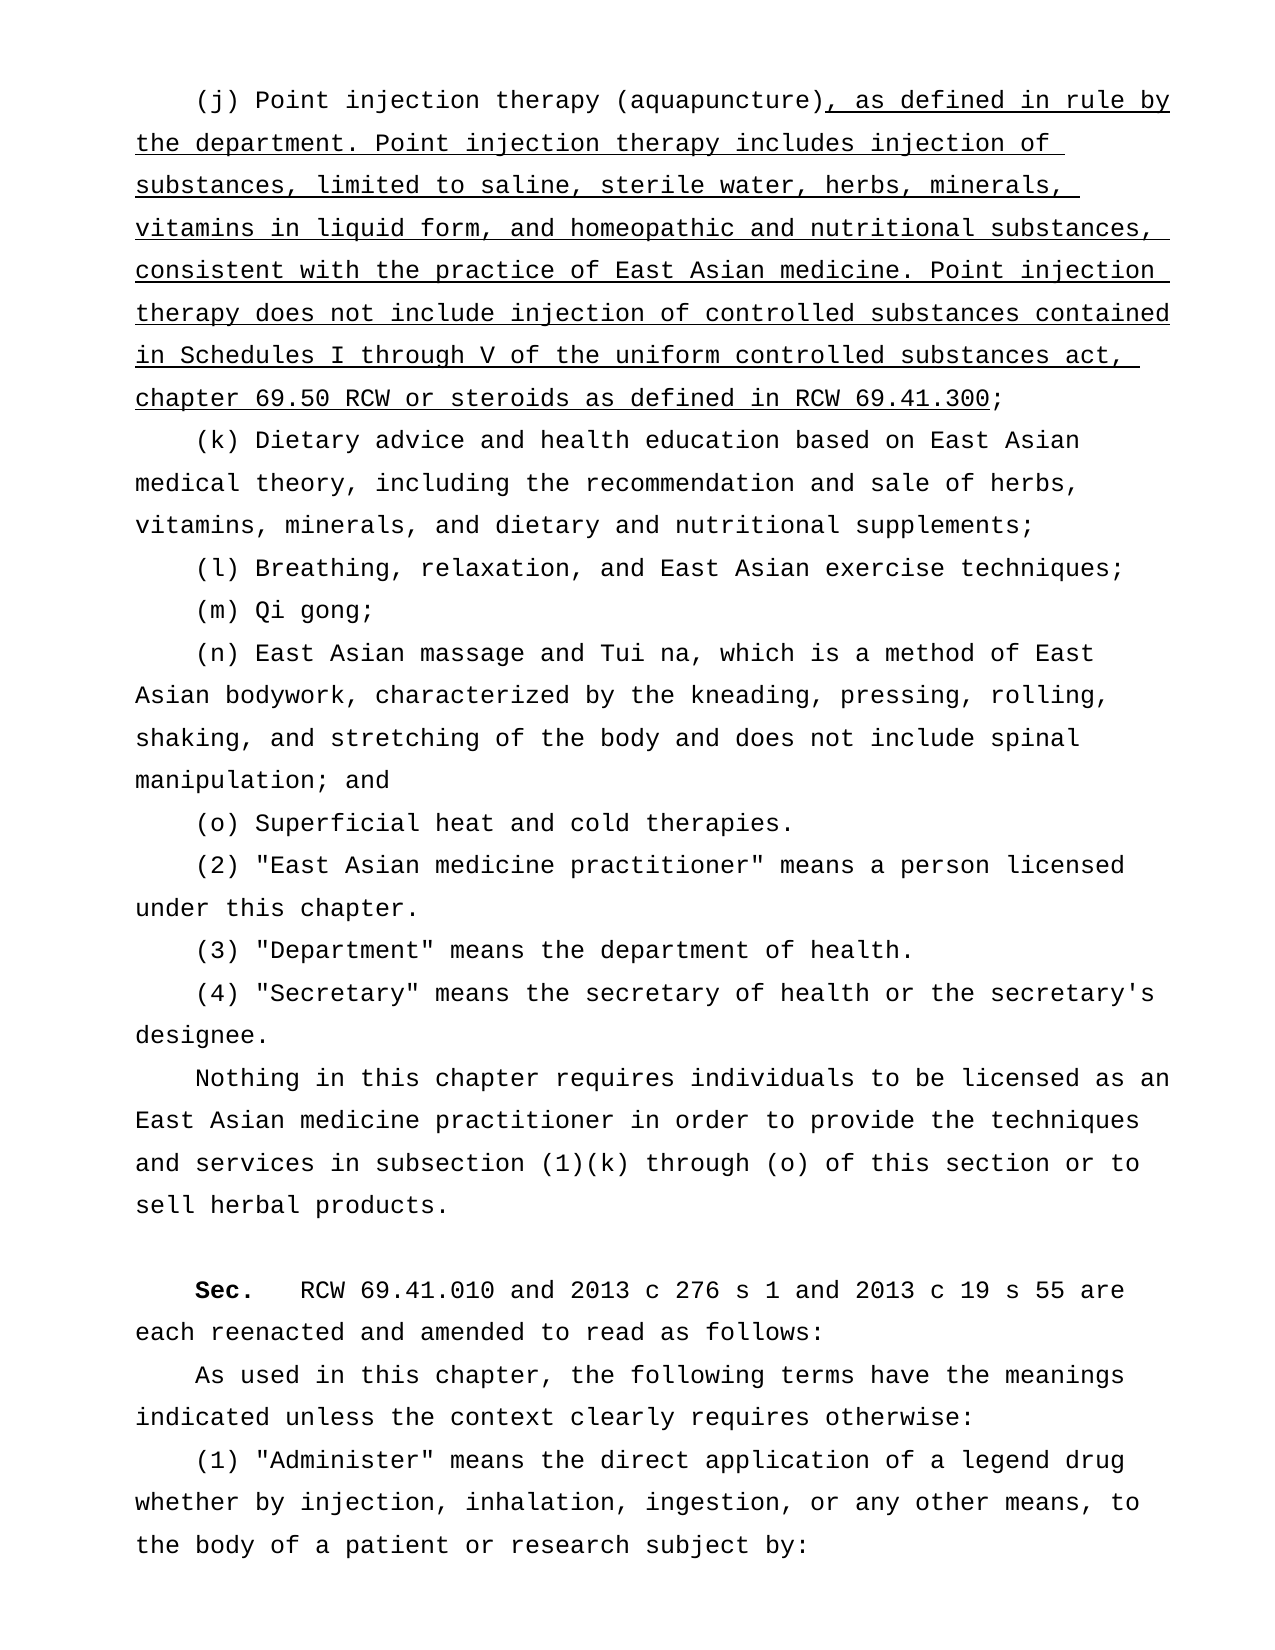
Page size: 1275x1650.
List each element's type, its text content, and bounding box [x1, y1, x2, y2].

text (1) "Administer" means the direct application of a legend drug whether by injection, inhalation, ingestion, or any other means, to the body of a patient or research subject by: [135, 1434, 1170, 1562]
text (j) Point injection therapy (aquapuncture), as defined in rule by the department. Point injection therapy includes injection of substances, limited to saline, sterile water, herbs, minerals, vitamins in liquid form, and homeopathic and nutritional substances, consistent with the practice of East Asian medicine. Point injection therapy does not include injection of controlled substances contained in Schedules I through V of the uniform controlled substances act, chapter 69.50 RCW or steroids as defined in RCW 69.41.300; [135, 240, 1170, 281]
text As used in this chapter, the following terms have the meanings indicated unless the context clearly requires otherwise: [135, 1349, 1170, 1434]
text (m) Qi gong; [135, 585, 1170, 627]
text Sec. RCW 69.41.010 and 2013 c 276 s 1 and 2013 c 19 s 55 are each reenacted and amended to read as follows: [135, 1264, 1170, 1349]
text (j) Point injection therapy (aquapuncture), as defined in rule by the department. Point injection therapy includes injection of substances, limited to saline, sterile water, herbs, minerals, vitamins in liquid form, and homeopathic and nutritional substances, consistent with the practice of East Asian medicine. Point injection therapy does not include injection of controlled substances contained in Schedules I through V of the uniform controlled substances act, chapter 69.50 RCW or steroids as defined in RCW 69.41.300; [135, 283, 1170, 324]
text (4) "Secretary" means the secretary of health or the secretary's designee. [135, 967, 1170, 1052]
text (n) East Asian massage and Tui na, which is a method of East Asian bodywork, characterized by the kneading, pressing, rolling, shaking, and stretching of the body and does not include spinal manipulation; and [135, 627, 1170, 797]
text (o) Superficial heat and cold therapies. [135, 797, 1170, 840]
text (l) Breathing, relaxation, and East Asian exercise techniques; [135, 542, 1170, 585]
text (k) Dietary advice and health education based on East Asian medical theory, including the recommendation and sale of herbs, vitamins, minerals, and dietary and nutritional supplements; [135, 415, 1170, 542]
text (j) Point injection therapy (aquapuncture), as defined in rule by the department. Point injection therapy includes injection of substances, limited to saline, sterile water, herbs, minerals, vitamins in liquid form, and homeopathic and nutritional substances, consistent with the practice of East Asian medicine. Point injection therapy does not include injection of controlled substances contained in Schedules I through V of the uniform controlled substances act, chapter 69.50 RCW or steroids as defined in RCW 69.41.300; [135, 325, 1170, 415]
text (3) "Department" means the department of health. [135, 925, 1170, 967]
text (2) "East Asian medicine practitioner" means a person licensed under this chapter. [135, 840, 1170, 925]
text Nothing in this chapter requires individuals to be licensed as an East Asian medicine practitioner in order to provide the techniques and services in subsection (1)(k) through (o) of this section or to sell herbal products. [135, 1052, 1170, 1222]
text (j) Point injection therapy (aquapuncture), as defined in rule by the department. Point injection therapy includes injection of substances, limited to saline, sterile water, herbs, minerals, vitamins in liquid form, and homeopathic and nutritional substances, consistent with the practice of East Asian medicine. Point injection therapy does not include injection of controlled substances contained in Schedules I through V of the uniform controlled substances act, chapter 69.50 RCW or steroids as defined in RCW 69.41.300; [135, 75, 1170, 239]
